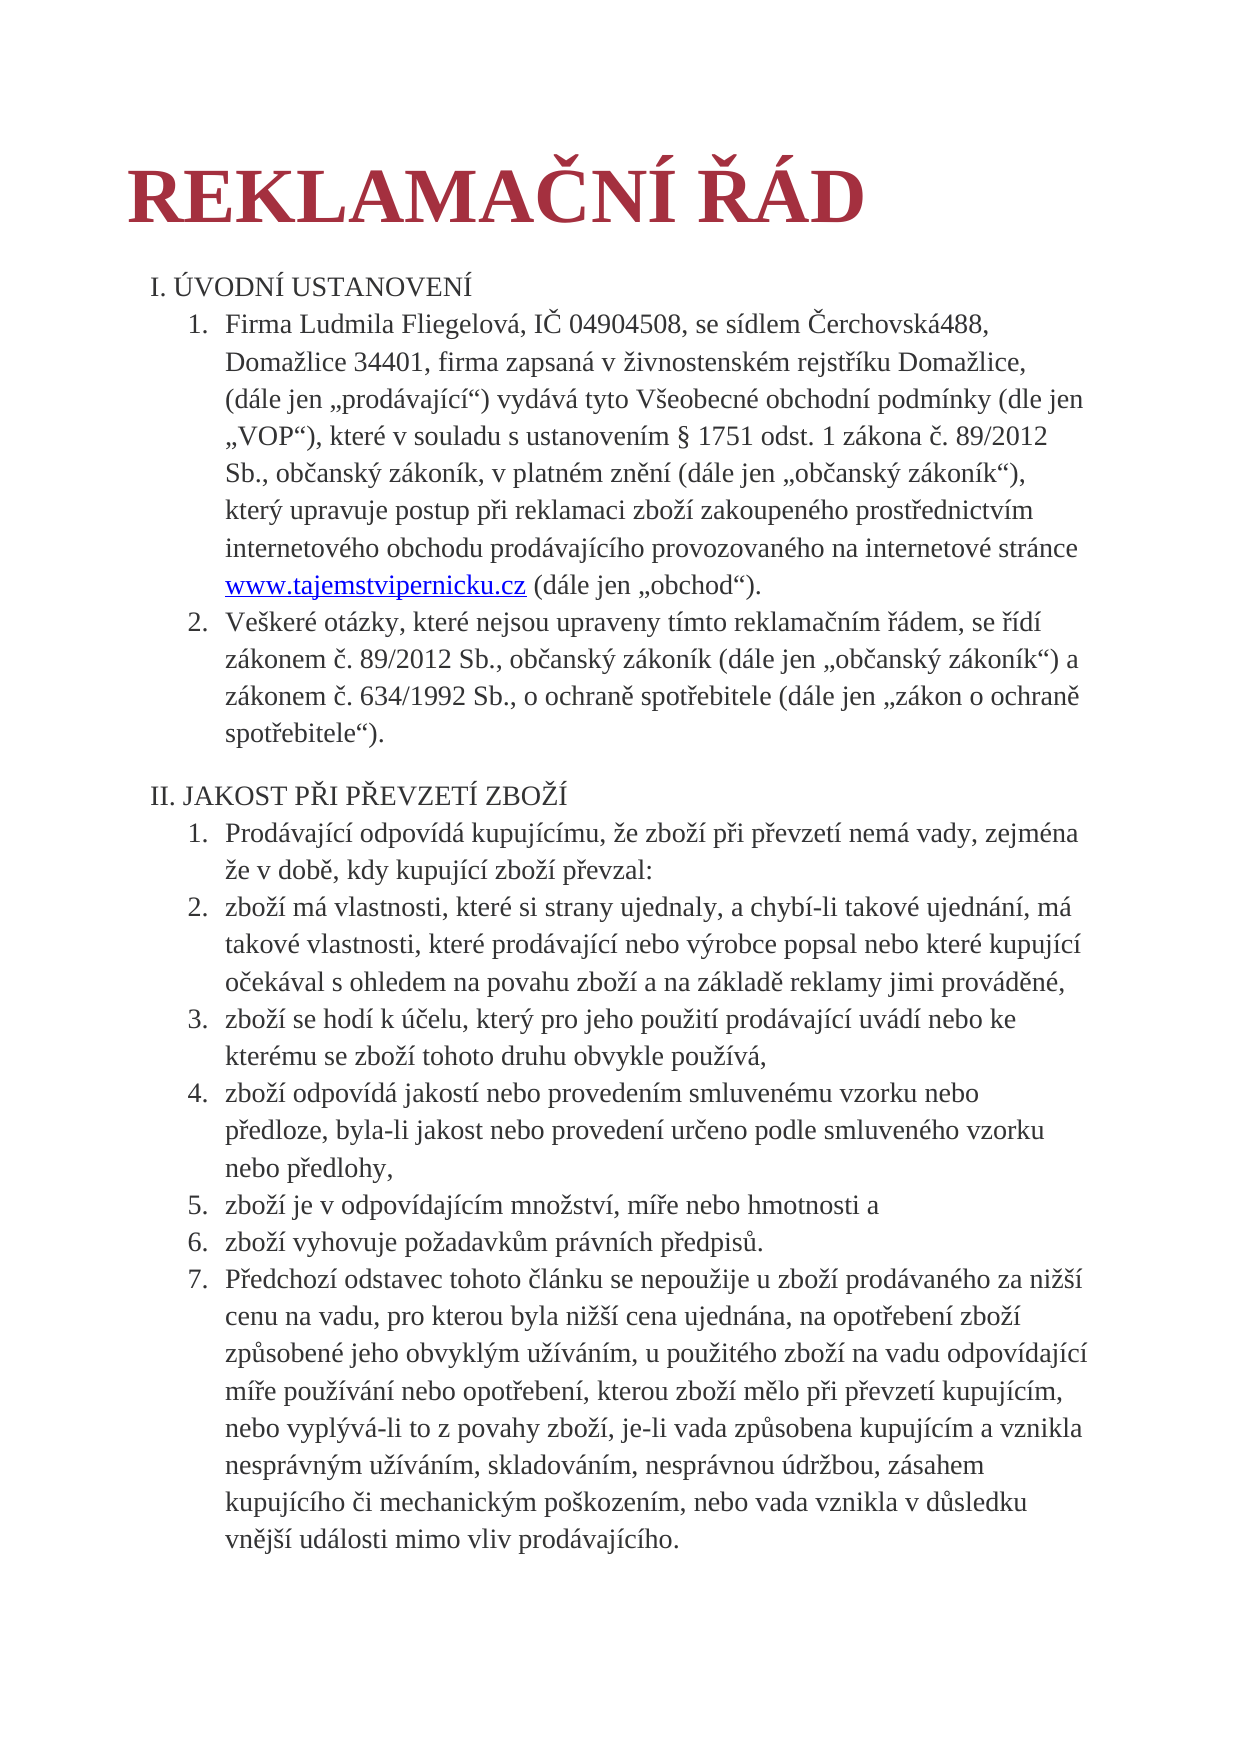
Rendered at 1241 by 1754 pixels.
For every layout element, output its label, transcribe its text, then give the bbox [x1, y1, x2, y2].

text I. ÚVODNÍ USTANOVENÍ [104, 270, 1090, 303]
list zboží se hodí k účelu, který pro jeho použití prodávající uvádí nebo ke kterému se zboží tohoto druhu obvykle používá, [187, 1002, 1090, 1071]
list Veškeré otázky, které nejsou upraveny tímto reklamačním řádem, se řídí zákonem č. 89/2012 Sb., občanský zákoník (dále jen „občanský zákoník“) a zákonem č. 634/1992 Sb., o ochraně spotřebitele (dále jen „zákon o ochraně spotřebitele“). [187, 605, 1090, 749]
subtitle REKLAMAČNÍ ŘÁD [127, 150, 1113, 240]
list zboží je v odpovídajícím množství, míře nebo hmotnosti a [187, 1188, 1090, 1220]
list zboží odpovídá jakostí nebo provedením smluvenému vzorku nebo předloze, byla-li jakost nebo provedení určeno podle smluveného vzorku nebo předlohy, [187, 1076, 1090, 1183]
list zboží vyhovuje požadavkům právních předpisů. [187, 1225, 1090, 1257]
list zboží má vlastnosti, které si strany ujednaly, a chybí-li takové ujednání, má takové vlastnosti, které prodávající nebo výrobce popsal nebo které kupující očekával s ohledem na povahu zboží a na základě reklamy jimi prováděné, [187, 890, 1090, 997]
list Předchozí odstavec tohoto článku se nepoužije u zboží prodávaného za nižší cenu na vadu, pro kterou byla nižší cena ujednána, na opotřebení zboží způsobené jeho obvyklým užíváním, u použitého zboží na vadu odpovídající míře používání nebo opotřebení, kterou zboží mělo při převzetí kupujícím, nebo vyplývá-li to z povahy zboží, je-li vada způsobena kupujícím a vznikla nesprávným užíváním, skladováním, nesprávnou údržbou, zásahem kupujícího či mechanickým poškozením, nebo vada vznikla v důsledku vnější události mimo vliv prodávajícího. [187, 1262, 1090, 1555]
list Firma Ludmila Fliegelová, IČ 04904508, se sídlem Čerchovská488, Domažlice 34401, firma zapsaná v živnostenském rejstříku Domažlice, (dále jen „prodávající“) vydává tyto Všeobecné obchodní podmínky (dle jen „VOP“), které v souladu s ustanovením § 1751 odst. 1 zákona č. 89/2012 Sb., občanský zákoník, v platném znění (dále jen „občanský zákoník“), který upravuje postup při reklamaci zboží zakoupeného prostřednictvím internetového obchodu prodávajícího provozovaného na internetové stránce www.tajemstvipernicku.cz (dále jen „obchod“). [187, 307, 1090, 600]
list Prodávající odpovídá kupujícímu, že zboží při převzetí nemá vady, zejména že v době, kdy kupující zboží převzal: [187, 816, 1090, 886]
text II. JAKOST PŘI PŘEVZETÍ ZBOŽÍ [104, 779, 1090, 811]
